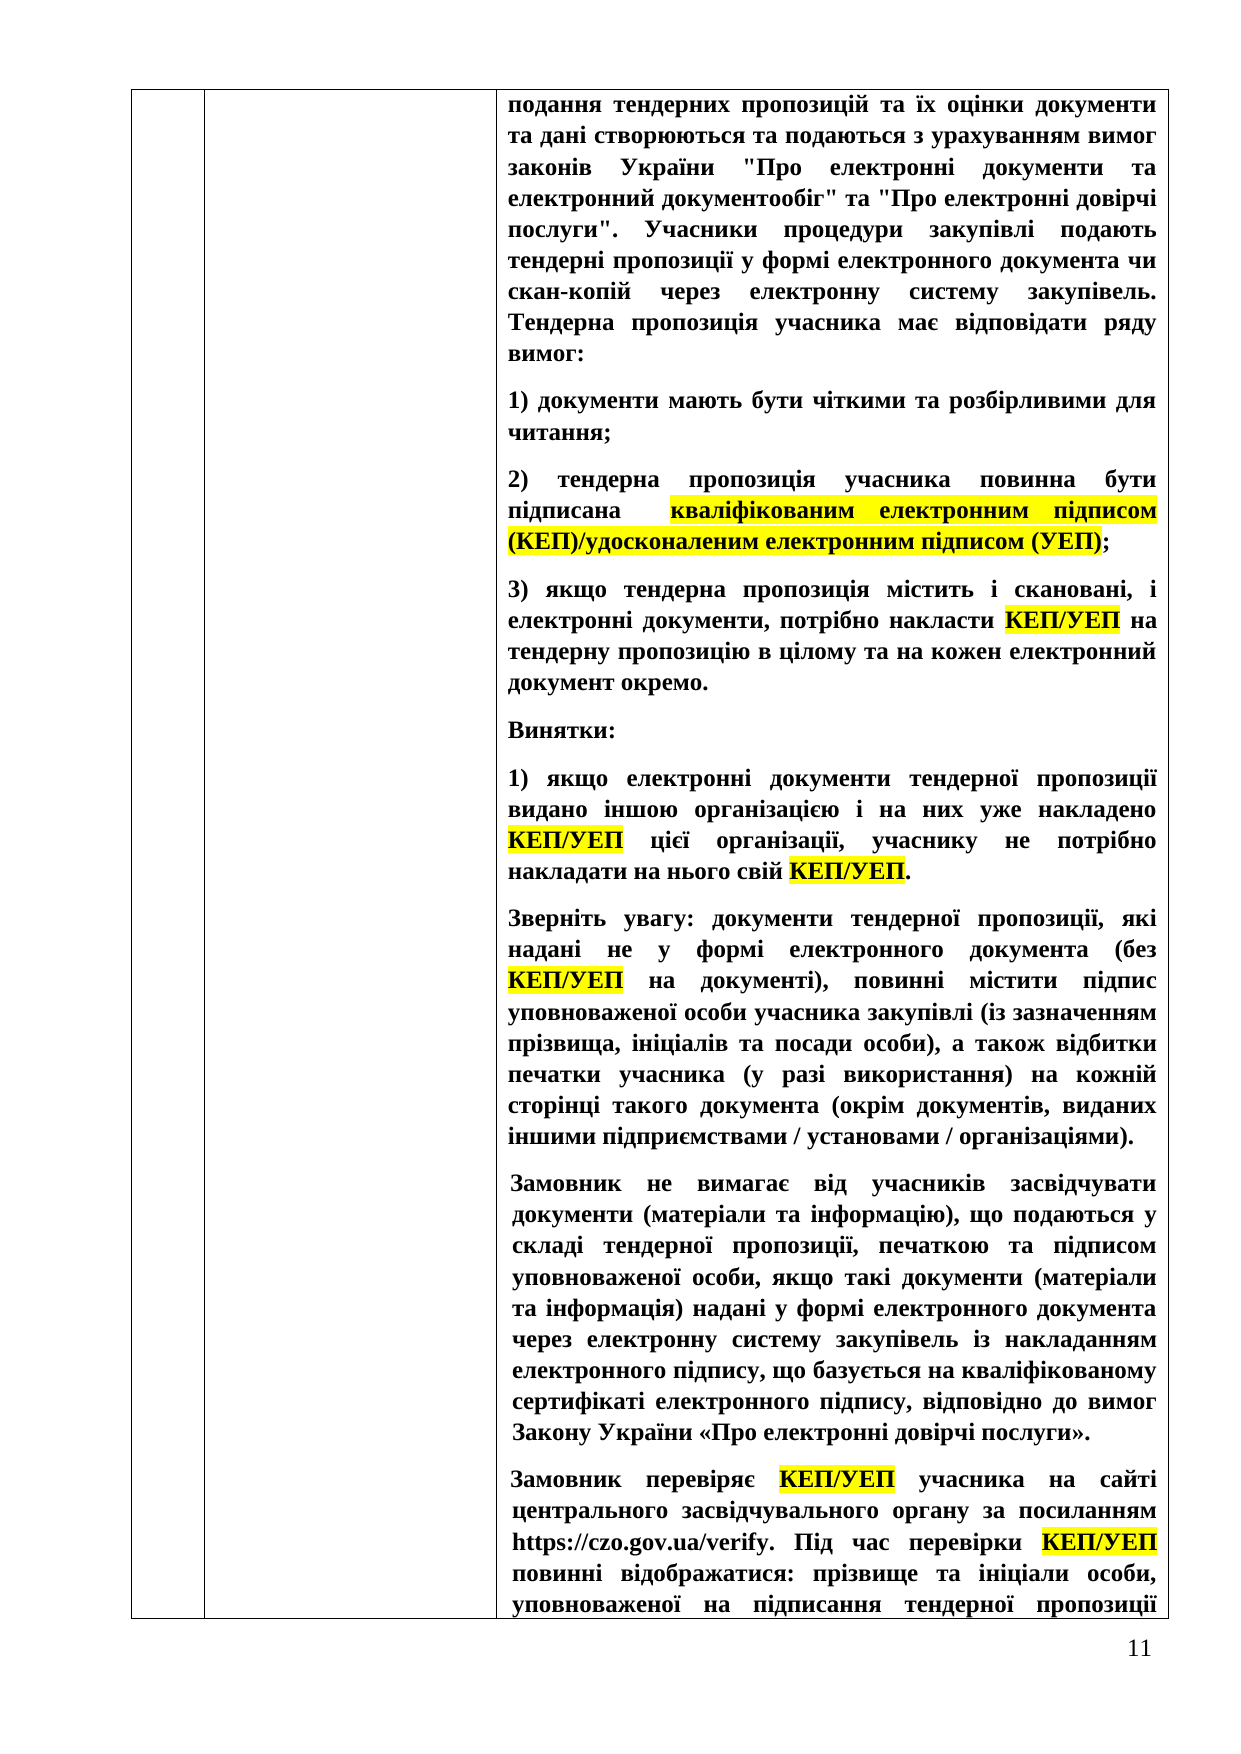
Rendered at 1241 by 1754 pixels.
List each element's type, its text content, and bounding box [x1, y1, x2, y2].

table_cell 1 [132, 90, 204, 1617]
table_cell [205, 90, 496, 1617]
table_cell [497, 90, 1168, 1617]
